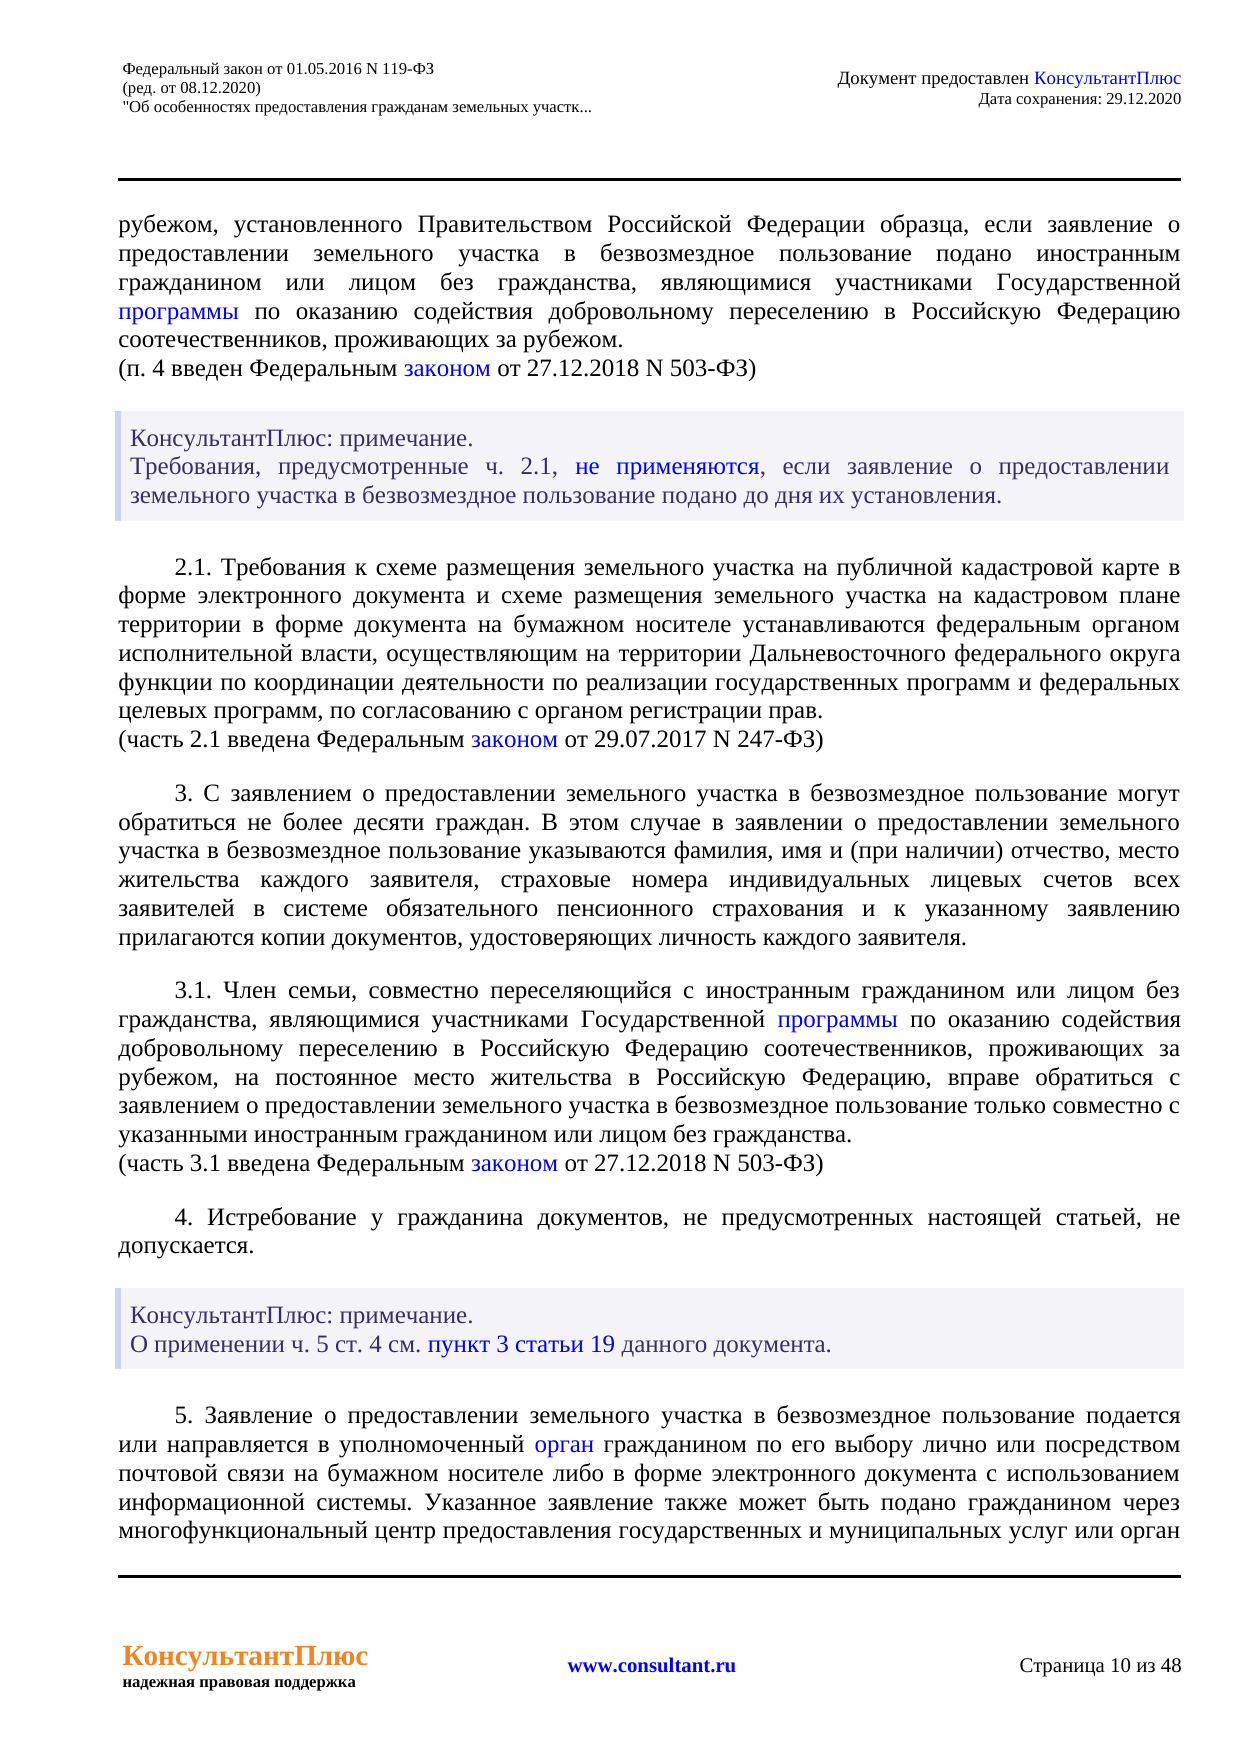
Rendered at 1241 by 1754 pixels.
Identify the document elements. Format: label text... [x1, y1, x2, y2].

text 3. С заявлением о предоставлении земельного участка в безвозмездное пользование могут обратиться не более десяти граждан. В этом случае в заявлении о предоставлении земельного участка в безвозмездное пользование указываются фамилия, имя и (при наличии) отчество, место жительства каждого заявителя, страховые номера индивидуальных лицевых счетов всех заявителей в системе обязательного пенсионного страхования и к указанному заявлению прилагаются копии документов, удостоверяющих личность каждого заявителя. [118, 778, 1181, 951]
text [118, 209, 1181, 353]
text 3.1. Член семьи, совместно переселяющийся с иностранным гражданином или лицом без гражданства, являющимися участниками Государственной программы по оказанию содействия добровольному переселению в Российскую Федерацию соотечественников, проживающих за рубежом, на постоянное место жительства в Российскую Федерацию, вправе обратиться с заявлением о предоставлении земельного участка в безвозмездное пользование только совместно с указанными иностранным гражданином или лицом без гражданства. [118, 976, 1181, 1148]
table_header КонсультантПлюс: примечание. Требования, предусмотренные ч. 2.1, не применяются, если заявление о предоставлении земельного участка в безвозмездное пользование подано до дня их установления. [121, 411, 1178, 521]
text 2.1. Требования к схеме размещения земельного участка на публичной кадастровой карте в форме электронного документа и схеме размещения земельного участка на кадастровом плане территории в форме документа на бумажном носителе устанавливаются федеральным органом исполнительной власти, осуществляющим на территории Дальневосточного федерального округа функции по координации деятельности по реализации государственных программ и федеральных целевых программ, по согласованию с органом регистрации прав. [118, 552, 1181, 724]
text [118, 1400, 1181, 1544]
text (п. 4 введен Федеральным законом от 27.12.2018 N 503-ФЗ) [118, 353, 1181, 382]
table_header КонсультантПлюс: примечание. О применении ч. 5 ст. 4 см. пункт 3 статьи 19 данного документа. [121, 1288, 1178, 1369]
text (часть 2.1 введена Федеральным законом от 29.07.2017 N 247-ФЗ) [118, 724, 1181, 753]
text (часть 3.1 введена Федеральным законом от 27.12.2018 N 503-ФЗ) [118, 1148, 1181, 1177]
text 4. Истребование у гражданина документов, не предусмотренных настоящей статьей, не допускается. [118, 1202, 1181, 1259]
